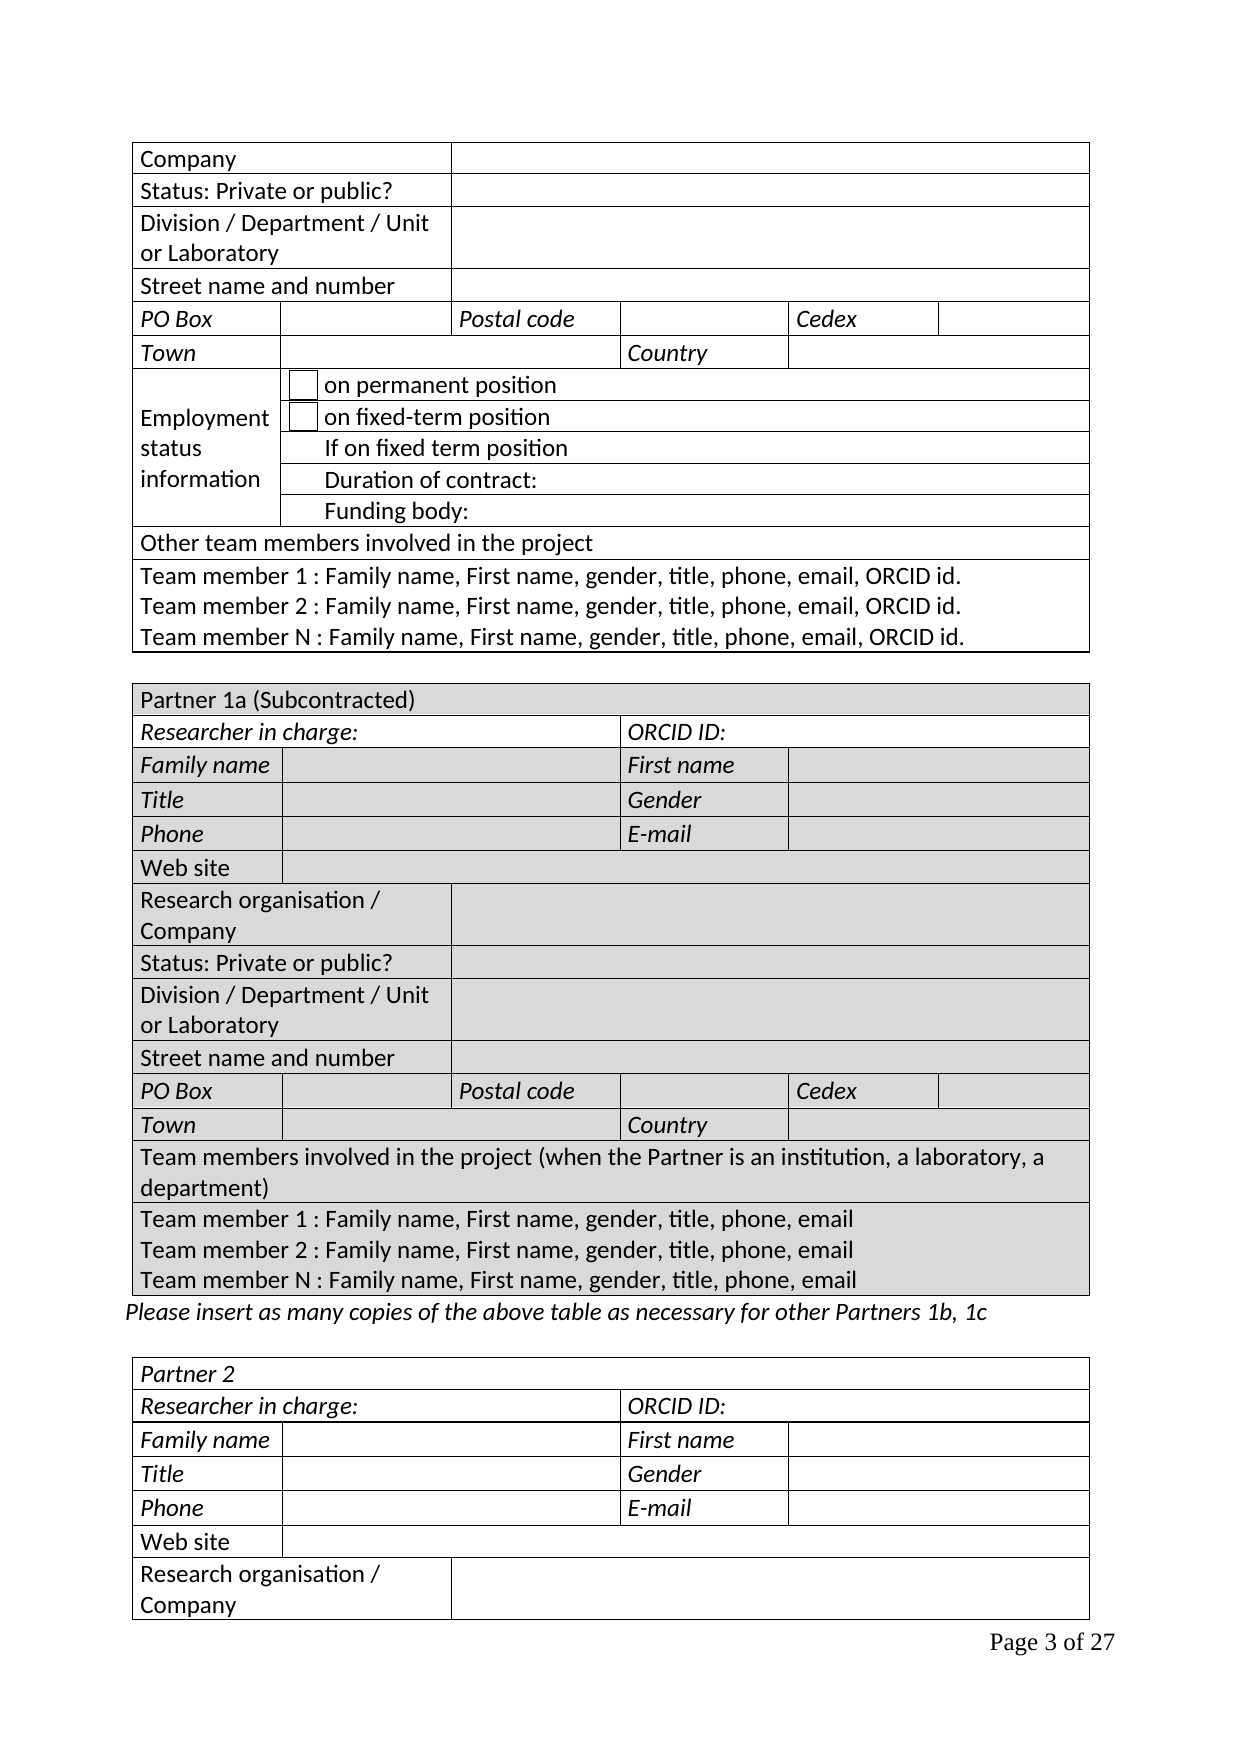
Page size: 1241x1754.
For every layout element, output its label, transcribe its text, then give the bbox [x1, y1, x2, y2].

table_cell [452, 143, 1089, 173]
table_cell Gender [621, 1457, 788, 1490]
table_cell Status: Private or public? [133, 174, 451, 206]
table_cell on fixed-term position [281, 401, 1089, 431]
table_cell Cedex [789, 1074, 938, 1107]
table_cell Team member 1 : Family name, First name, gender, title, phone, email Team member 2 : Family name, First name, gender, title, phone, email Team member N : Family name, First name, gender, title, phone, email [133, 1203, 1089, 1295]
table_cell [789, 336, 1089, 368]
table_cell Phone [133, 1491, 282, 1524]
table_cell [281, 336, 620, 368]
table_cell [452, 884, 1089, 945]
table_cell [281, 302, 451, 335]
table_cell Town [133, 336, 280, 368]
table_cell Title [133, 1457, 282, 1490]
table_cell Division / Department / Unit or Laboratory [133, 979, 451, 1040]
table_cell [939, 1074, 1089, 1107]
table_cell Street name and number [133, 269, 451, 301]
table_cell Family name [133, 1423, 282, 1456]
table_cell [283, 1109, 620, 1140]
table_cell Family name [133, 748, 282, 782]
table_cell First name [621, 1423, 788, 1456]
table_cell Research organisation / Company [133, 884, 451, 945]
table_cell [283, 1491, 620, 1524]
table_cell [283, 1526, 1089, 1557]
table_cell Employment status information [133, 369, 280, 526]
table_cell Country [621, 336, 788, 368]
table_cell PO Box [133, 302, 280, 335]
table_cell First name [621, 748, 788, 782]
table_cell [789, 817, 1089, 850]
table_cell Status: Private or public? [133, 946, 451, 978]
table_cell [452, 269, 1089, 301]
table_cell [283, 748, 620, 782]
table_cell Research organisation / Company [133, 1558, 451, 1619]
table_cell [452, 1558, 1089, 1619]
table_cell Web site [133, 1526, 282, 1557]
table_cell Street name and number [133, 1041, 451, 1073]
table_cell ORCID ID: [621, 1390, 1089, 1421]
table_cell [283, 1423, 620, 1456]
table_cell Title [133, 783, 282, 816]
table_cell Other team members involved in the project [133, 527, 1089, 559]
table_cell Cedex [789, 302, 938, 335]
table_header Partner 1a (Subcontracted) [133, 684, 1089, 714]
table_cell [452, 1041, 1089, 1073]
table_cell Phone [133, 817, 282, 850]
table_cell [283, 783, 620, 816]
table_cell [133, 143, 451, 173]
table_cell Funding body: [281, 495, 1089, 526]
table_cell Researcher in charge: [133, 716, 620, 747]
table_cell Researcher in charge: [133, 1390, 620, 1421]
table_cell Team members involved in the project (when the Partner is an institution, a laboratory, a department) [133, 1141, 1089, 1202]
table_cell E-mail [621, 817, 788, 850]
table_cell PO Box [133, 1074, 282, 1107]
table_header Partner 2 [133, 1358, 1089, 1388]
table_cell on permanent position [281, 369, 1089, 400]
table_cell Gender [621, 783, 788, 816]
table_cell E-mail [621, 1491, 788, 1524]
table_cell [283, 851, 1089, 883]
table_cell [452, 207, 1089, 268]
table_cell Town [133, 1109, 282, 1140]
table_cell ORCID ID: [621, 716, 1089, 747]
table_cell Country [621, 1109, 788, 1140]
table_cell Team member 1 : Family name, First name, gender, title, phone, email, ORCID id. Team member 2 : Family name, First name, gender, title, phone, email, ORCID id. Team member N : Family name, First name, gender, title, phone, email, ORCID id. [133, 560, 1089, 651]
table_cell [283, 1074, 451, 1107]
table_cell [789, 748, 1089, 782]
table_cell Division / Department / Unit or Laboratory [133, 207, 451, 268]
table_cell If on fixed term position [281, 432, 1089, 463]
table_cell [621, 302, 788, 335]
table_cell [452, 174, 1089, 206]
table_cell [283, 1457, 620, 1490]
table_cell [789, 783, 1089, 816]
table_cell Duration of contract: [281, 464, 1089, 494]
table_cell [452, 979, 1089, 1040]
table_cell [789, 1457, 1089, 1490]
table_cell [789, 1423, 1089, 1456]
table_cell [939, 302, 1089, 335]
table_cell [283, 817, 620, 850]
table_cell [452, 946, 1089, 978]
table_cell [789, 1109, 1089, 1140]
text Please insert as many copies of the above table as necessary for other Partners 1b, 1c [125, 1296, 1115, 1326]
table_cell [789, 1491, 1089, 1524]
table_cell [621, 1074, 788, 1107]
table_cell Postal code [452, 302, 620, 335]
table_cell Postal code [452, 1074, 620, 1107]
table_cell Web site [133, 851, 282, 883]
